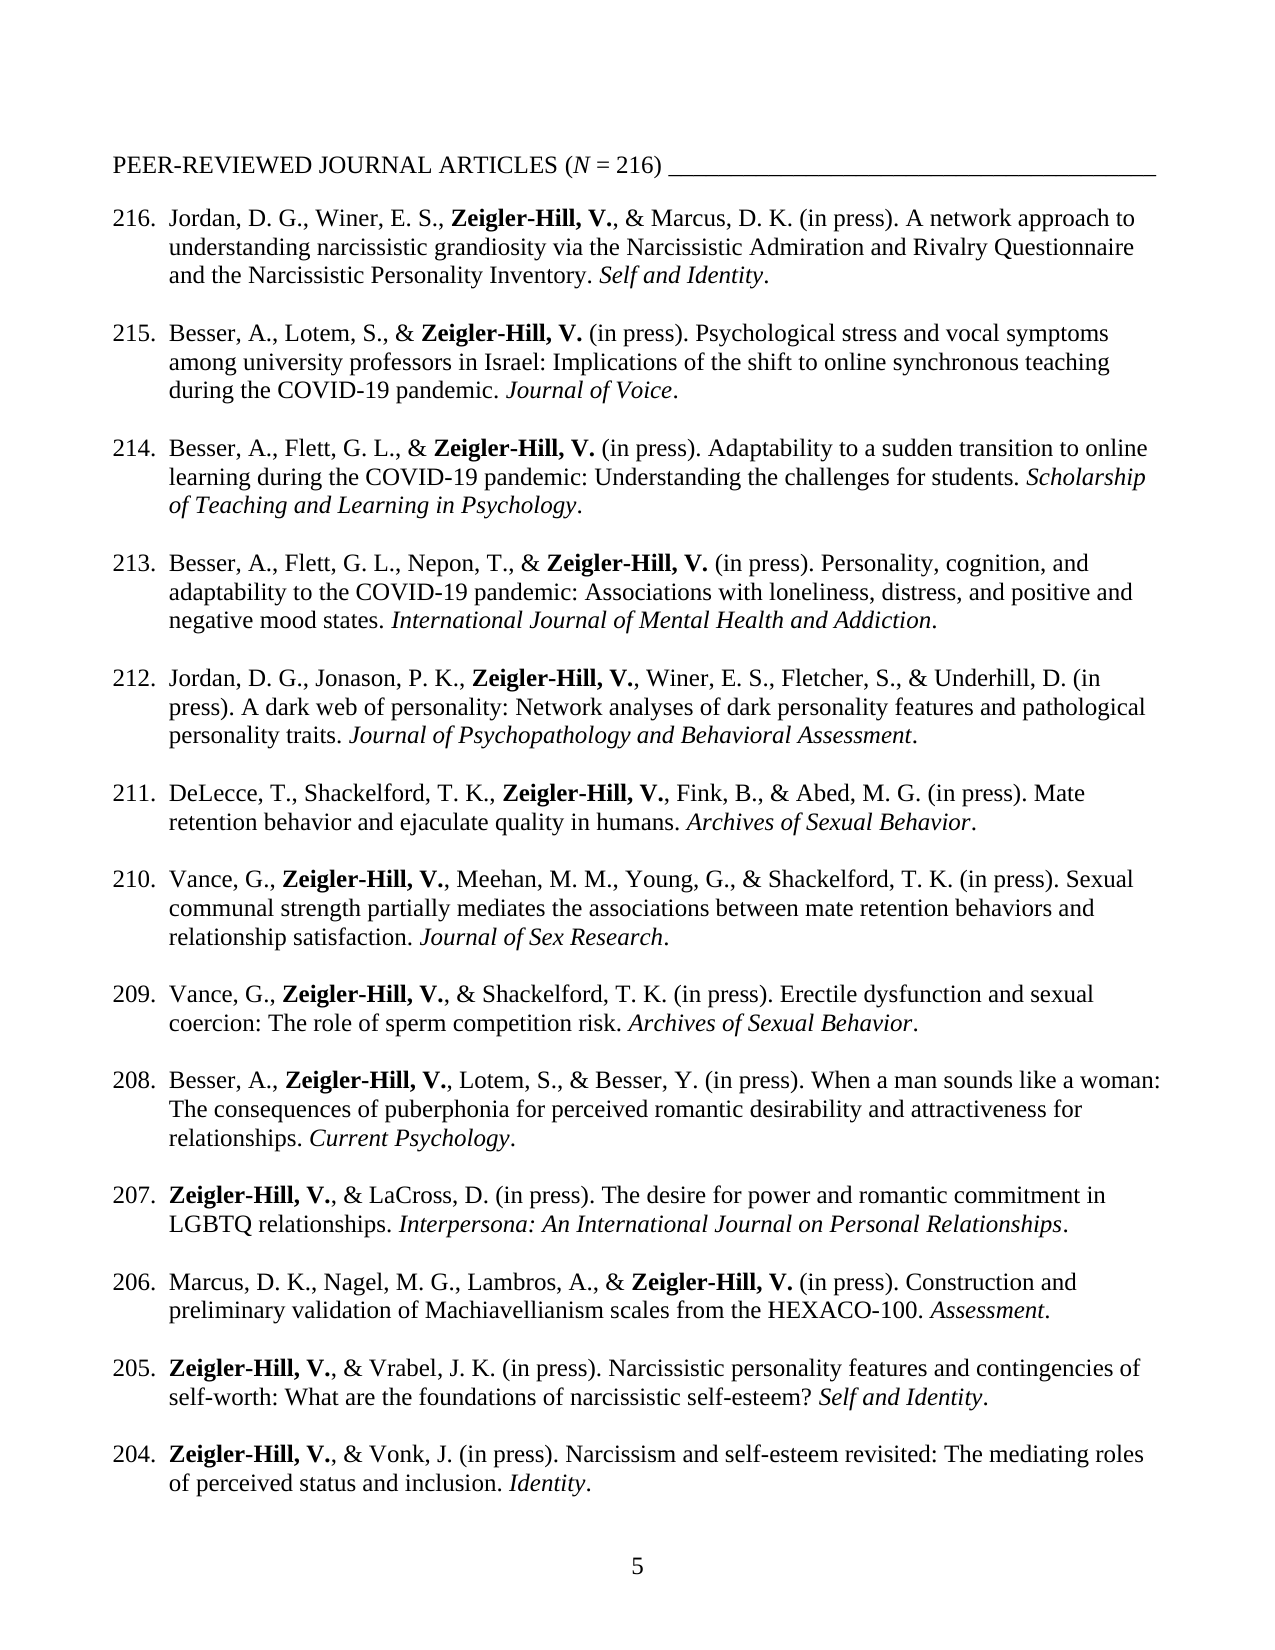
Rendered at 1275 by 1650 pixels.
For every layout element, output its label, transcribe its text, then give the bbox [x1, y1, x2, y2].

text 216. Jordan, D. G., Winer, E. S., Zeigler-Hill, V., & Marcus, D. K. (in press). A network approach to understanding narcissistic grandiosity via the Narcissistic Admiration and Rivalry Questionnaire and the Narcissistic Personality Inventory. Self and Identity. [112, 203, 1162, 289]
text 205. Zeigler-Hill, V., & Vrabel, J. K. (in press). Narcissistic personality features and contingencies of self-worth: What are the foundations of narcissistic self-esteem? Self and Identity. [112, 1353, 1162, 1410]
list PEER-REVIEWED JOURNAL ARTICLES (N = 216) _______________________________________ [112, 150, 1162, 179]
text 210. Vance, G., Zeigler-Hill, V., Meehan, M. M., Young, G., & Shackelford, T. K. (in press). Sexual communal strength partially mediates the associations between mate retention behaviors and relationship satisfaction. Journal of Sex Research. [112, 864, 1162, 950]
text 204. Zeigler-Hill, V., & Vonk, J. (in press). Narcissism and self-esteem revisited: The mediating roles of perceived status and inclusion. Identity. [112, 1439, 1162, 1497]
text 212. Jordan, D. G., Jonason, P. K., Zeigler-Hill, V., Winer, E. S., Fletcher, S., & Underhill, D. (in press). A dark web of personality: Network analyses of dark personality features and pathological personality traits. Journal of Psychopathology and Behavioral Assessment. [112, 663, 1162, 749]
text 206. Marcus, D. K., Nagel, M. G., Lambros, A., & Zeigler-Hill, V. (in press). Construction and preliminary validation of Machiavellianism scales from the HEXACO-100. Assessment. [112, 1267, 1162, 1324]
text 214. Besser, A., Flett, G. L., & Zeigler-Hill, V. (in press). Adaptability to a sudden transition to online learning during the COVID-19 pandemic: Understanding the challenges for students. Scholarship of Teaching and Learning in Psychology. [112, 433, 1162, 519]
text 209. Vance, G., Zeigler-Hill, V., & Shackelford, T. K. (in press). Erectile dysfunction and sexual coercion: The role of sperm competition risk. Archives of Sexual Behavior. [112, 979, 1162, 1037]
text 211. DeLecce, T., Shackelford, T. K., Zeigler-Hill, V., Fink, B., & Abed, M. G. (in press). Mate retention behavior and ejaculate quality in humans. Archives of Sexual Behavior. [112, 778, 1162, 835]
text 213. Besser, A., Flett, G. L., Nepon, T., & Zeigler-Hill, V. (in press). Personality, cognition, and adaptability to the COVID-19 pandemic: Associations with loneliness, distress, and positive and negative mood states. International Journal of Mental Health and Addiction. [112, 548, 1162, 634]
text 215. Besser, A., Lotem, S., & Zeigler-Hill, V. (in press). Psychological stress and vocal symptoms among university professors in Israel: Implications of the shift to online synchronous teaching during the COVID-19 pandemic. Journal of Voice. [112, 318, 1162, 404]
text 208. Besser, A., Zeigler-Hill, V., Lotem, S., & Besser, Y. (in press). When a man sounds like a woman: The consequences of puberphonia for perceived romantic desirability and attractiveness for relationships. Current Psychology. [112, 1065, 1162, 1152]
text 207. Zeigler-Hill, V., & LaCross, D. (in press). The desire for power and romantic commitment in LGBTQ relationships. Interpersona: An International Journal on Personal Relationships. [112, 1180, 1162, 1238]
